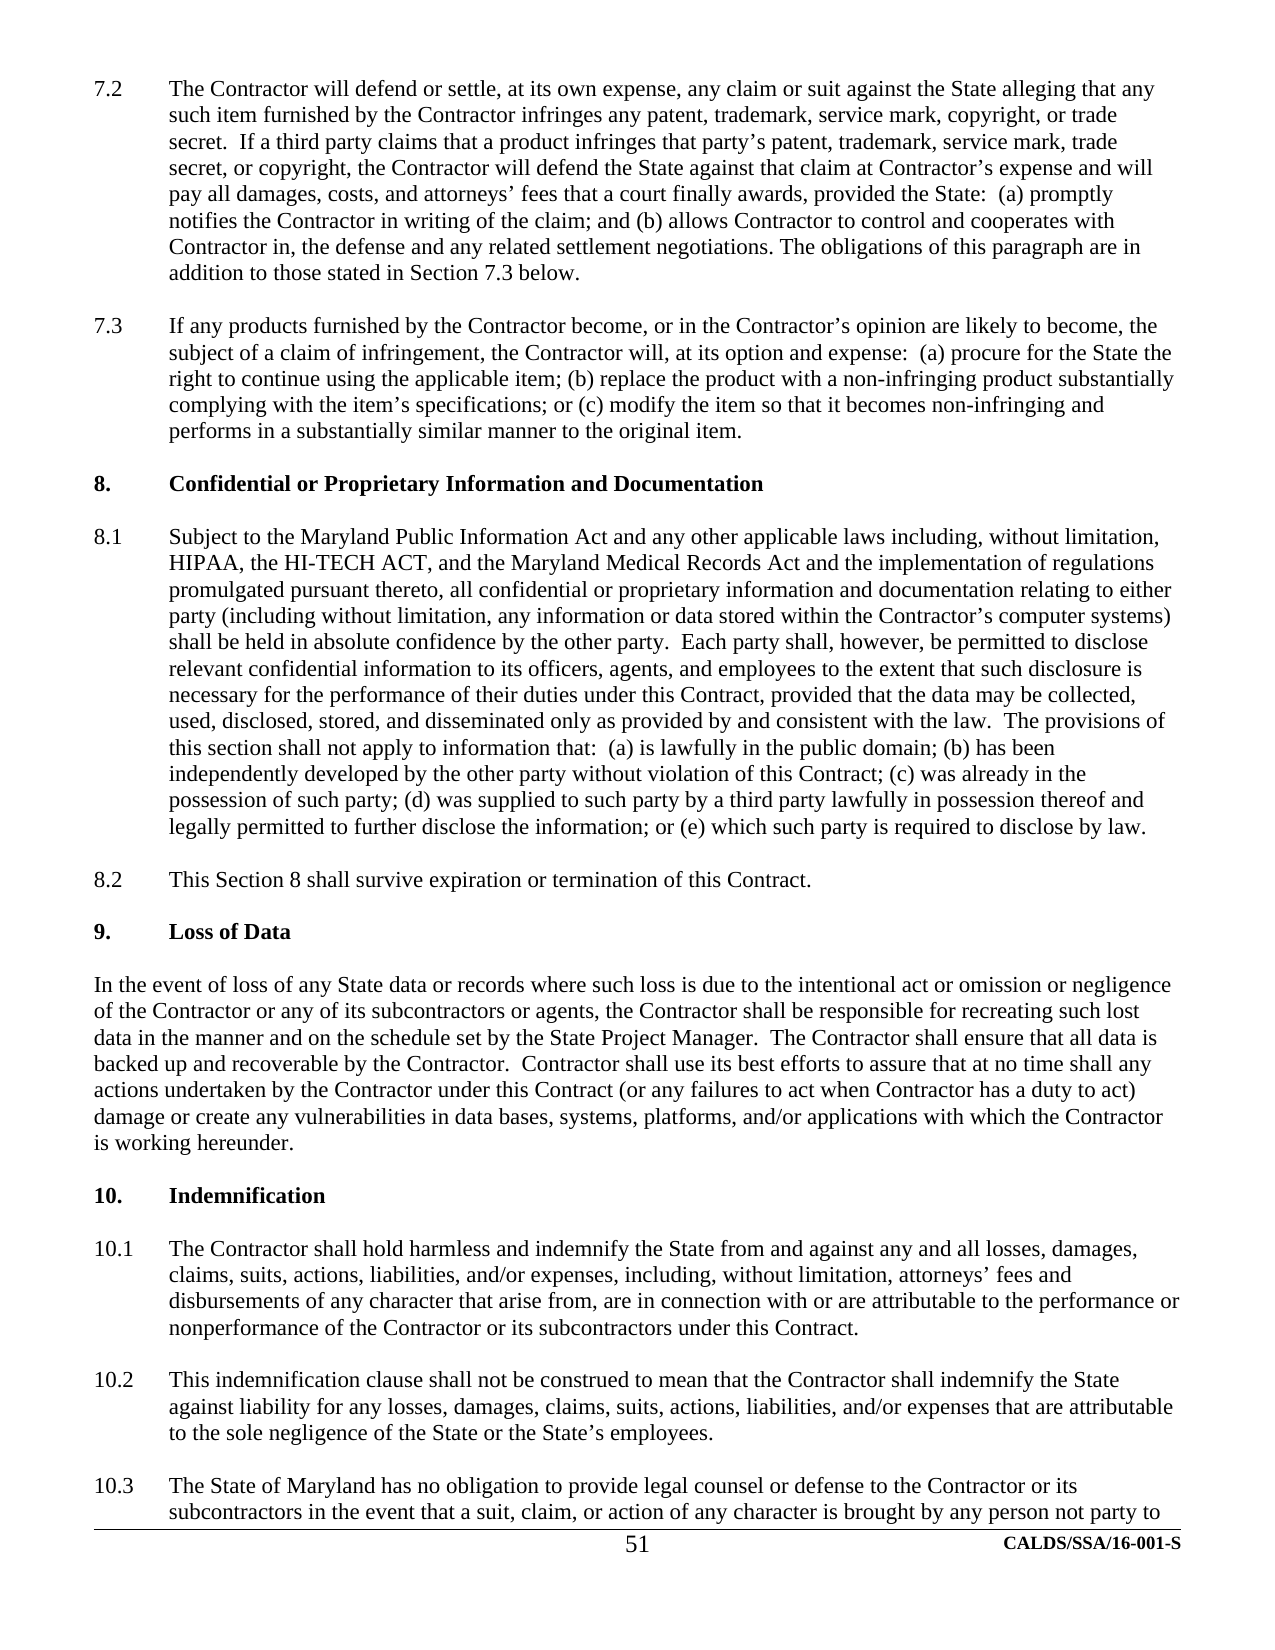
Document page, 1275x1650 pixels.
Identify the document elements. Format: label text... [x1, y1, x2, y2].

text 10.2 This indemnification clause shall not be construed to mean that the Contractor shall indemnify the State against liability for any losses, damages, claims, suits, actions, liabilities, and/or expenses that are attributable to the sole negligence of the State or the State’s employees. [94, 1366, 1181, 1445]
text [94, 1472, 1181, 1524]
text 10. Indemnification [94, 1182, 1181, 1208]
text 8.2 This Section 8 shall survive expiration or termination of this Contract. [94, 866, 1181, 892]
text 8.1 Subject to the Maryland Public Information Act and any other applicable laws including, without limitation, HIPAA, the HI-TECH ACT, and the Maryland Medical Records Act and the implementation of regulations promulgated pursuant thereto, all confidential or proprietary information and documentation relating to either party (including without limitation, any information or data stored within the Contractor’s computer systems) shall be held in absolute confidence by the other party. Each party shall, however, be permitted to disclose relevant confidential information to its officers, agents, and employees to the extent that such disclosure is necessary for the performance of their duties under this Contract, provided that the data may be collected, used, disclosed, stored, and disseminated only as provided by and consistent with the law. The provisions of this section shall not apply to information that: (a) is lawfully in the public domain; (b) has been independently developed by the other party without violation of this Contract; (c) was already in the possession of such party; (d) was supplied to such party by a third party lawfully in possession thereof and legally permitted to further disclose the information; or (e) which such party is required to disclose by law. [94, 523, 1181, 839]
text 9. Loss of Data [94, 918, 1181, 945]
text 10.1 The Contractor shall hold harmless and indemnify the State from and against any and all losses, damages, claims, suits, actions, liabilities, and/or expenses, including, without limitation, attorneys’ fees and disbursements of any character that arise from, are in connection with or are attributable to the performance or nonperformance of the Contractor or its subcontractors under this Contract. [94, 1234, 1181, 1340]
text In the event of loss of any State data or records where such loss is due to the intentional act or omission or negligence of the Contractor or any of its subcontractors or agents, the Contractor shall be responsible for recreating such lost data in the manner and on the schedule set by the State Project Manager. The Contractor shall ensure that all data is backed up and recoverable by the Contractor. Contractor shall use its best efforts to assure that at no time shall any actions undertaken by the Contractor under this Contract (or any failures to act when Contractor has a duty to act) damage or create any vulnerabilities in data bases, systems, platforms, and/or applications with which the Contractor is working hereunder. [94, 971, 1181, 1156]
text 7.2 The Contractor will defend or settle, at its own expense, any claim or suit against the State alleging that any such item furnished by the Contractor infringes any patent, trademark, service mark, copyright, or trade secret. If a third party claims that a product infringes that party’s patent, trademark, service mark, trade secret, or copyright, the Contractor will defend the State against that claim at Contractor’s expense and will pay all damages, costs, and attorneys’ fees that a court finally awards, provided the State: (a) promptly notifies the Contractor in writing of the claim; and (b) allows Contractor to control and cooperates with Contractor in, the defense and any related settlement negotiations. The obligations of this paragraph are in addition to those stated in Section 7.3 below. [94, 75, 1181, 286]
text 8. Confidential or Proprietary Information and Documentation [94, 470, 1181, 497]
text 7.3 If any products furnished by the Contractor become, or in the Contractor’s opinion are likely to become, the subject of a claim of infringement, the Contractor will, at its option and expense: (a) procure for the State the right to continue using the applicable item; (b) replace the product with a non-infringing product substantially complying with the item’s specifications; or (c) modify the item so that it becomes non-infringing and performs in a substantially similar manner to the original item. [94, 312, 1181, 444]
